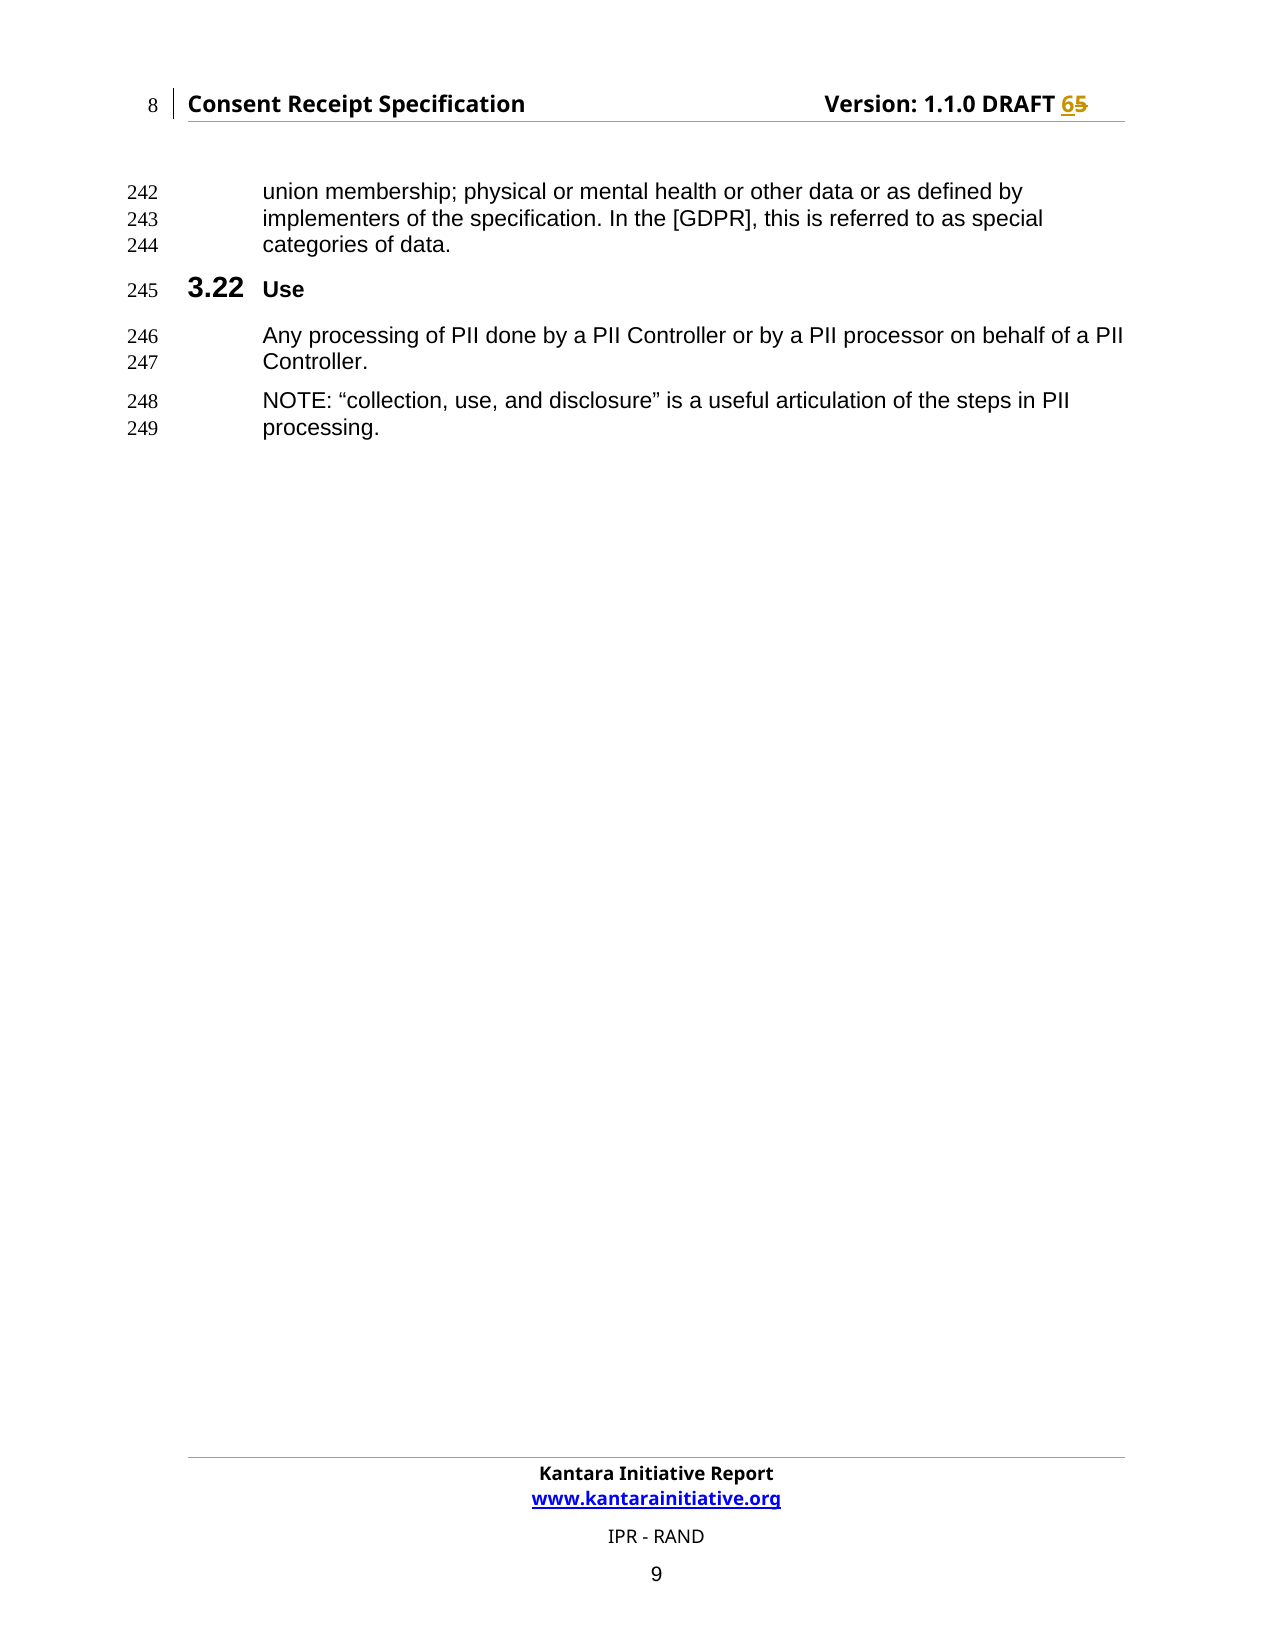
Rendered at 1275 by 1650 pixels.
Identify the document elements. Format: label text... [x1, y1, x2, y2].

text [262, 178, 1125, 257]
text Any processing of PII done by a PII Controller or by a PII processor on behalf of a PII Controller. [262, 322, 1125, 375]
subtitle Use [187, 270, 1125, 303]
text NOTE: “collection, use, and disclosure” is a useful articulation of the steps in PII processing. [262, 387, 1125, 440]
